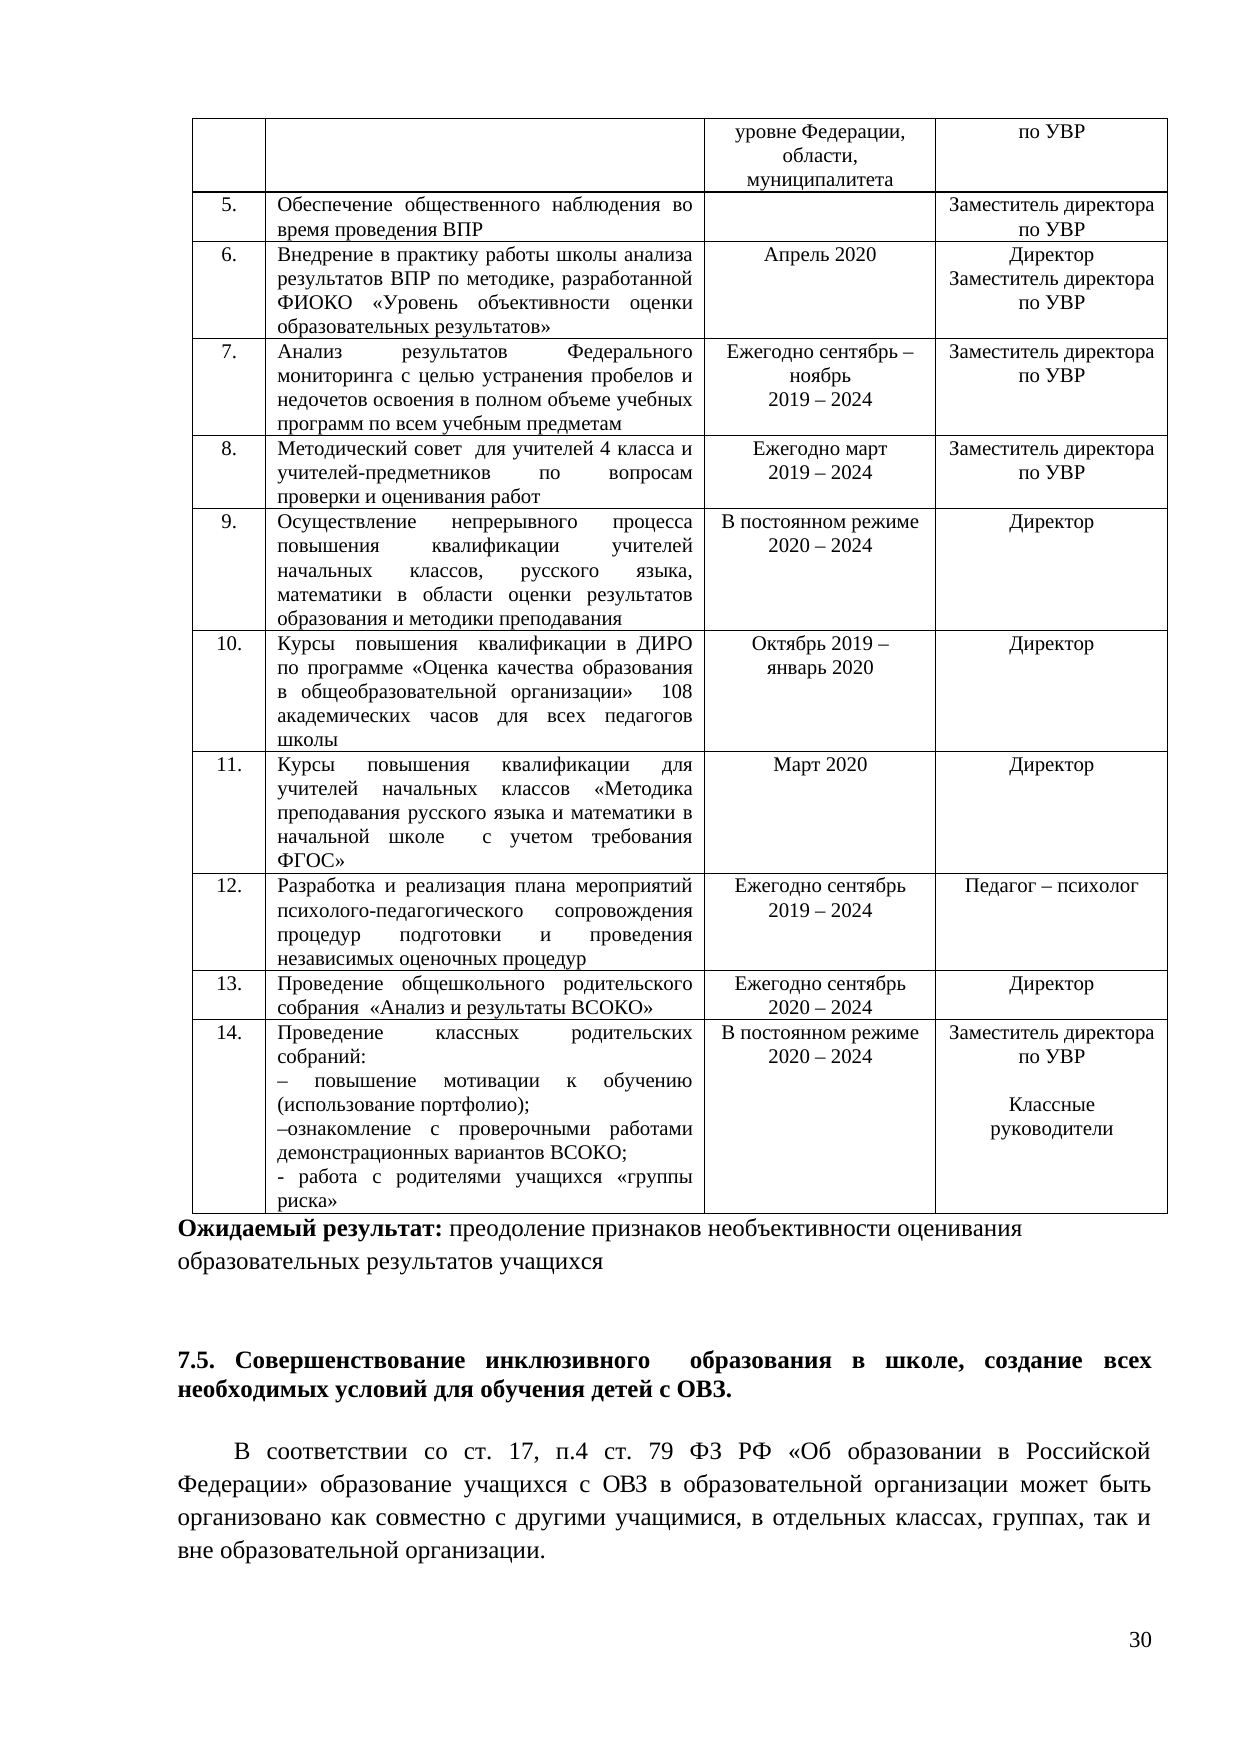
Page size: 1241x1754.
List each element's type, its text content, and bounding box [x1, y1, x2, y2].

table_cell Заместитель директора по УВР Классные руководители [936, 1020, 1167, 1212]
table_cell 7. [193, 339, 265, 435]
table_cell Март 2020 [705, 752, 935, 872]
table_cell Ежегодно март 2019 – 2024 [705, 436, 935, 508]
table_cell В постоянном режиме 2020 – 2024 [705, 1020, 935, 1212]
table_cell Проведение классных родительских собраний: – повышение мотивации к обучению (использование портфолио); –ознакомление с проверочными работами демонстрационных вариантов ВСОКО; - работа с родителями учащихся «группы риска» [266, 1020, 704, 1212]
table_cell Осуществление непрерывного процесса повышения квалификации учителей начальных классов, русского языка, математики в области оценки результатов образования и методики преподавания [266, 509, 704, 630]
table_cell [936, 119, 1167, 191]
table_cell 10. [193, 631, 265, 751]
table_cell 6. [193, 242, 265, 338]
table_cell 9. [193, 509, 265, 630]
table_cell Ежегодно сентябрь 2019 – 2024 [705, 874, 935, 970]
table_cell Курсы повышения квалификации для учителей начальных классов «Методика преподавания русского языка и математики в начальной школе с учетом требования ФГОС» [266, 752, 704, 872]
table_cell Анализ результатов Федерального мониторинга с целью устранения пробелов и недочетов освоения в полном объеме учебных программ по всем учебным предметам [266, 339, 704, 435]
table_cell Заместитель директора по УВР [936, 193, 1167, 241]
table_cell 13. [193, 971, 265, 1019]
table_cell Ежегодно сентябрь – ноябрь 2019 – 2024 [705, 339, 935, 435]
table_cell Обеспечение общественного наблюдения во время проведения ВПР [266, 193, 704, 241]
table_cell 12. [193, 874, 265, 970]
table_cell Курсы повышения квалификации в ДИРО по программе «Оценка качества образования в общеобразовательной организации» 108 академических часов для всех педагогов школы [266, 631, 704, 751]
table_cell Заместитель директора по УВР [936, 436, 1167, 508]
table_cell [705, 119, 935, 191]
table_cell Директор [936, 509, 1167, 630]
table_cell Апрель 2020 [705, 242, 935, 338]
list Ожидаемый результат: преодоление признаков необъективности оценивания образовательных результатов учащихся [177, 1213, 1152, 1275]
table_cell В постоянном режиме 2020 – 2024 [705, 509, 935, 630]
table_cell Директор [936, 631, 1167, 751]
table_cell 8. [193, 436, 265, 508]
table_cell [705, 193, 935, 241]
table_cell 14. [193, 1020, 265, 1212]
table_cell Педагог – психолог [936, 874, 1167, 970]
table_cell Разработка и реализация плана мероприятий психолого-педагогического сопровождения процедур подготовки и проведения независимых оценочных процедур [266, 874, 704, 970]
table_cell Директор [936, 752, 1167, 872]
table_cell 4. [193, 119, 265, 191]
table_cell Внедрение в практику работы школы анализа результатов ВПР по методике, разработанной ФИОКО «Уровень объективности оценки образовательных результатов» [266, 242, 704, 338]
table_cell Методический совет для учителей 4 класса и учителей-предметников по вопросам проверки и оценивания работ [266, 436, 704, 508]
table_cell Директор Заместитель директора по УВР [936, 242, 1167, 338]
table_cell Ежегодно сентябрь 2020 – 2024 [705, 971, 935, 1019]
table_cell Проведение общешкольного родительского собрания «Анализ и результаты ВСОКО» [266, 971, 704, 1019]
table_cell Октябрь 2019 – январь 2020 [705, 631, 935, 751]
text 7.5. Совершенствование инклюзивного образования в школе, создание всех необходимых условий для обучения детей с ОВЗ. [177, 1346, 1152, 1403]
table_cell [266, 119, 704, 191]
table_cell Директор [936, 971, 1167, 1019]
table_cell 11. [193, 752, 265, 872]
table_cell 5. [193, 193, 265, 241]
text В соответствии со ст. 17, п.4 ст. 79 ФЗ РФ «Об образовании в Российской Федерации» образование учащихся с ОВЗ в образовательной организации может быть организовано как совместно с другими учащимися, в отдельных классах, группах, так и вне образовательной организации. [177, 1436, 1152, 1564]
table_cell Заместитель директора по УВР [936, 339, 1167, 435]
